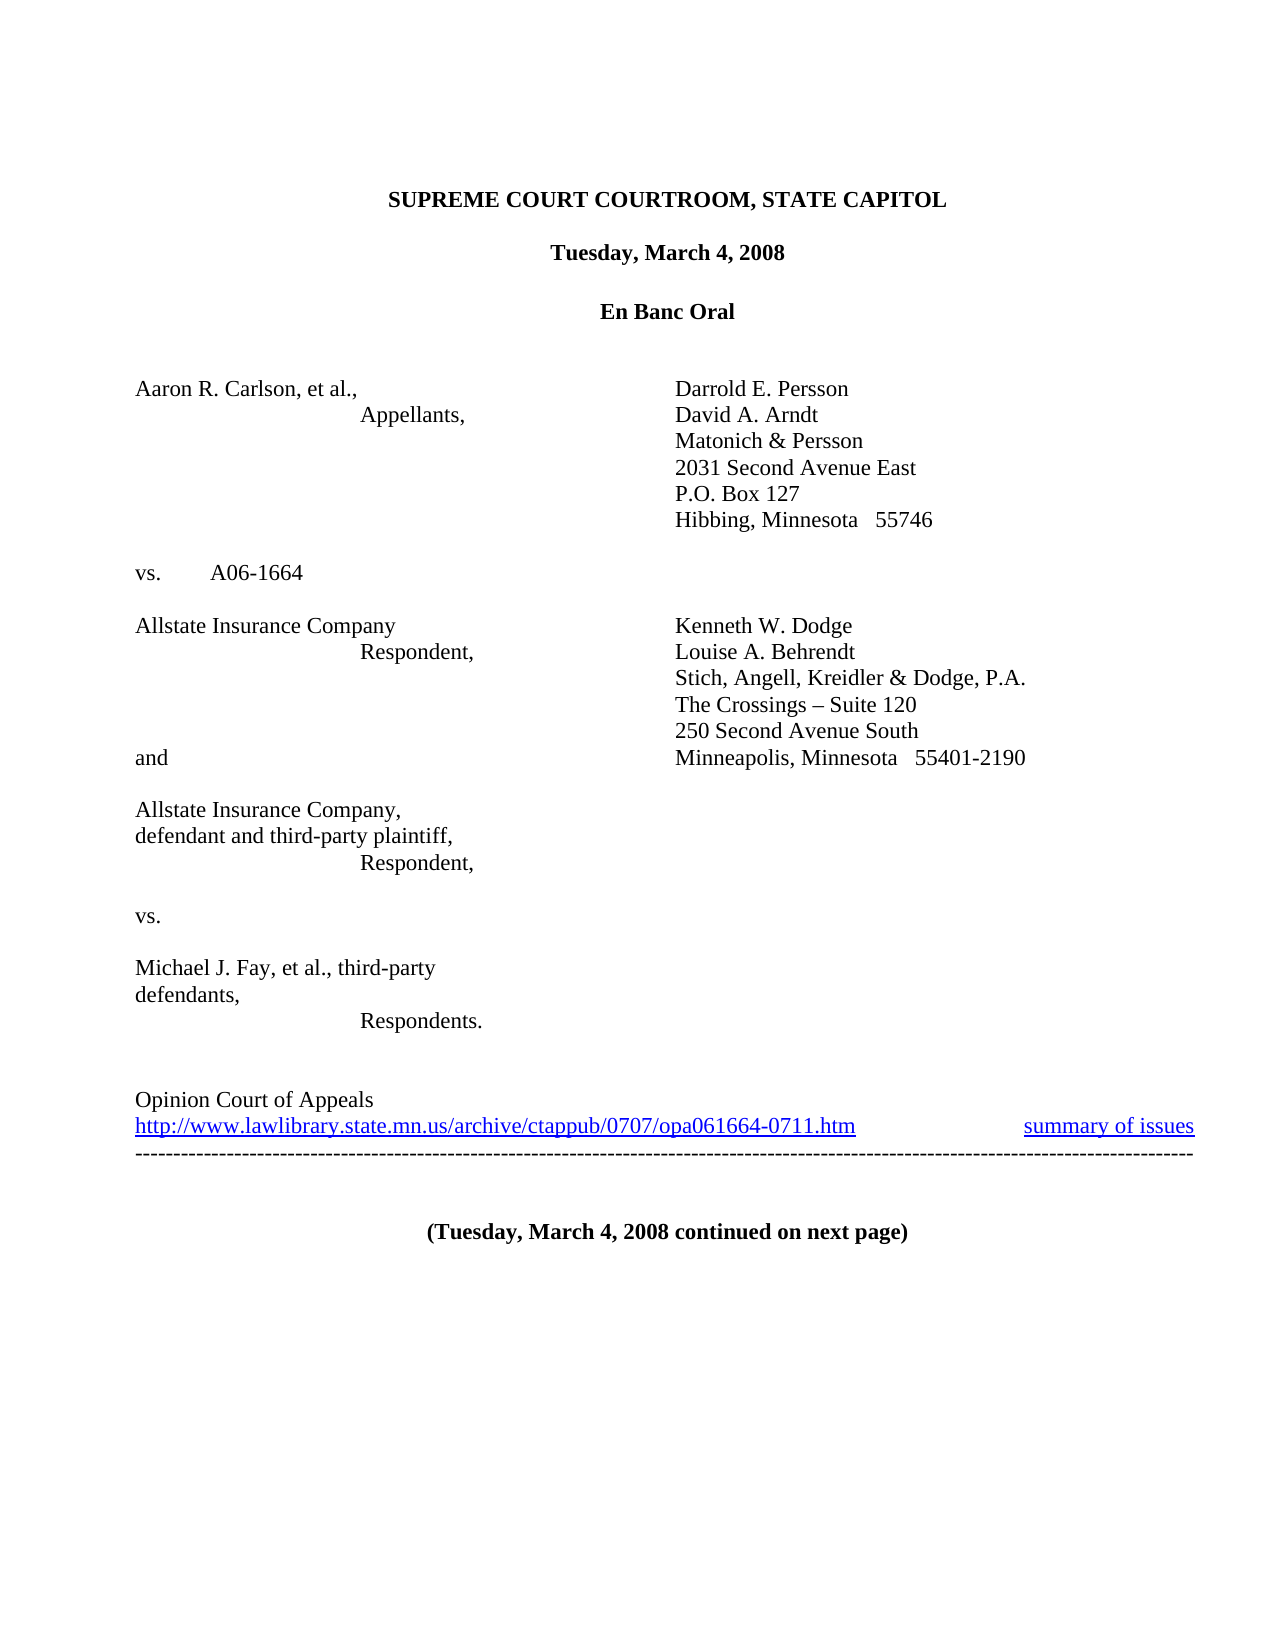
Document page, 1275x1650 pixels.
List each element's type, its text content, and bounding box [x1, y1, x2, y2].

text 2031 Second Avenue East [675, 454, 1200, 480]
text Allstate Insurance Company [135, 612, 600, 638]
text Darrold E. Persson [675, 374, 1200, 401]
subtitle SUPREME COURT COURTROOM, STATE CAPITOL [135, 186, 1200, 213]
text Tuesday, March 4, 2008 [135, 239, 1200, 265]
subtitle En Banc Oral [135, 298, 1200, 324]
text Allstate Insurance Company, [135, 796, 600, 823]
text 250 Second Avenue South [675, 717, 1200, 743]
text Minneapolis, Minnesota 55401-2190 [675, 743, 1200, 770]
text Stich, Angell, Kreidler & Dodge, P.A. [675, 664, 1200, 691]
text Hibbing, Minnesota 55746 [675, 506, 1200, 533]
text Appellants, [135, 401, 600, 427]
text defendant and third-party plaintiff, [135, 823, 600, 849]
text Louise A. Behrendt [675, 638, 1200, 664]
text David A. Arndt [675, 401, 1200, 427]
text and [135, 743, 600, 770]
text Respondent, [135, 849, 600, 875]
text vs. [135, 902, 600, 928]
text The Crossings – Suite 120 [675, 691, 1200, 717]
text Respondents. [135, 1007, 600, 1033]
text http://www.lawlibrary.state.mn.us/archive/ctappub/0707/opa061664-0711.htm summary of issues [135, 1112, 1200, 1139]
text defendants, [135, 981, 600, 1007]
text (Tuesday, March 4, 2008 continued on next page) [135, 1218, 1200, 1244]
text P.O. Box 127 [675, 480, 1200, 506]
text vs. A06-1664 [135, 559, 600, 585]
text Aaron R. Carlson, et al., [135, 374, 600, 401]
text Kenneth W. Dodge [675, 612, 1200, 638]
text ------------------------------------------------------------------------------------------------------------------------------------------- [135, 1139, 1200, 1165]
text Respondent, [135, 638, 600, 664]
text Opinion Court of Appeals [135, 1086, 1200, 1112]
text Michael J. Fay, et al., third-party [135, 954, 600, 981]
text Matonich & Persson [675, 427, 1200, 454]
